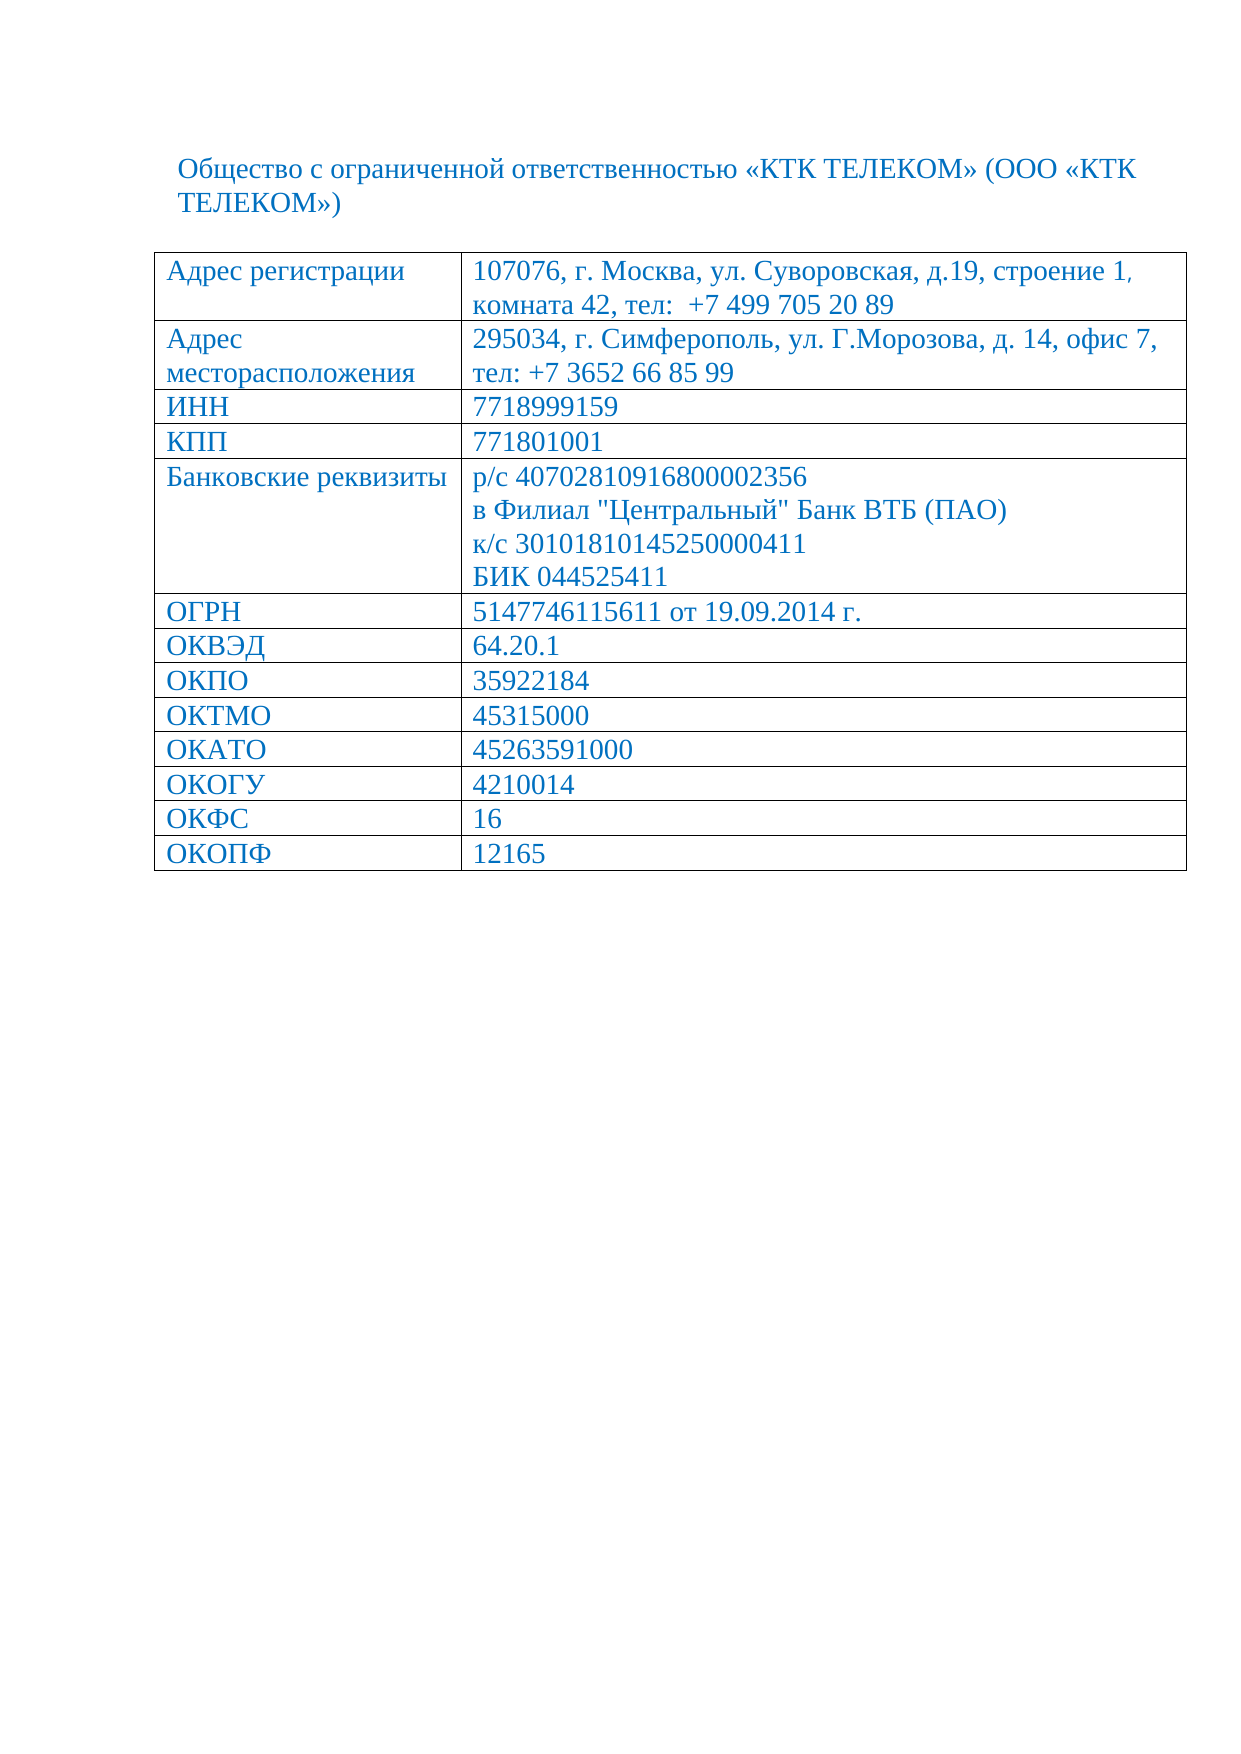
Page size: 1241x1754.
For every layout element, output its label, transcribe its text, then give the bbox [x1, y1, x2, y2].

table_header 107076, г. Москва, ул. Суворовская, д.19, строение 1, комната 42, тел: +7 499 705 20 89 [462, 253, 1186, 320]
table_cell ОКТМО [155, 698, 461, 731]
table_cell ОКПО [155, 663, 461, 697]
text Общество с ограниченной ответственностью «КТК ТЕЛЕКОМ» (ООО «КТК ТЕЛЕКОМ») [177, 152, 1152, 219]
table_cell 45263591000 [462, 732, 1186, 766]
table_cell 295034, г. Симферополь, ул. Г.Морозова, д. 14, офис 7, тел: +7 3652 66 85 99 [462, 321, 1186, 388]
table_cell Адрес месторасположения [155, 321, 461, 388]
table_cell ОКОПФ [155, 836, 461, 869]
table_cell р/с 40702810916800002356 в Филиал "Центральный" Банк ВТБ (ПАО) к/с 30101810145250000411 БИК 044525411 [462, 459, 1186, 593]
table_cell 5147746115611 от 19.09.2014 г. [462, 594, 1186, 627]
table_cell ОКВЭД [155, 629, 461, 662]
table_cell ОКФС [155, 801, 461, 835]
table_cell 4210014 [462, 767, 1186, 800]
table_cell 45315000 [462, 698, 1186, 731]
table_header Адрес регистрации [155, 253, 461, 320]
table_cell Банковские реквизиты [155, 459, 461, 593]
table_cell ОГРН [155, 594, 461, 627]
table_cell ОКОГУ [155, 767, 461, 800]
table_cell 35922184 [462, 663, 1186, 697]
table_cell 771801001 [462, 424, 1186, 458]
table_cell 64.20.1 [462, 629, 1186, 662]
table_cell 12165 [462, 836, 1186, 869]
table_cell ИНН [155, 390, 461, 423]
table_cell 7718999159 [462, 390, 1186, 423]
table_cell КПП [155, 424, 461, 458]
table_cell 16 [462, 801, 1186, 835]
table_cell ОКАТО [155, 732, 461, 766]
